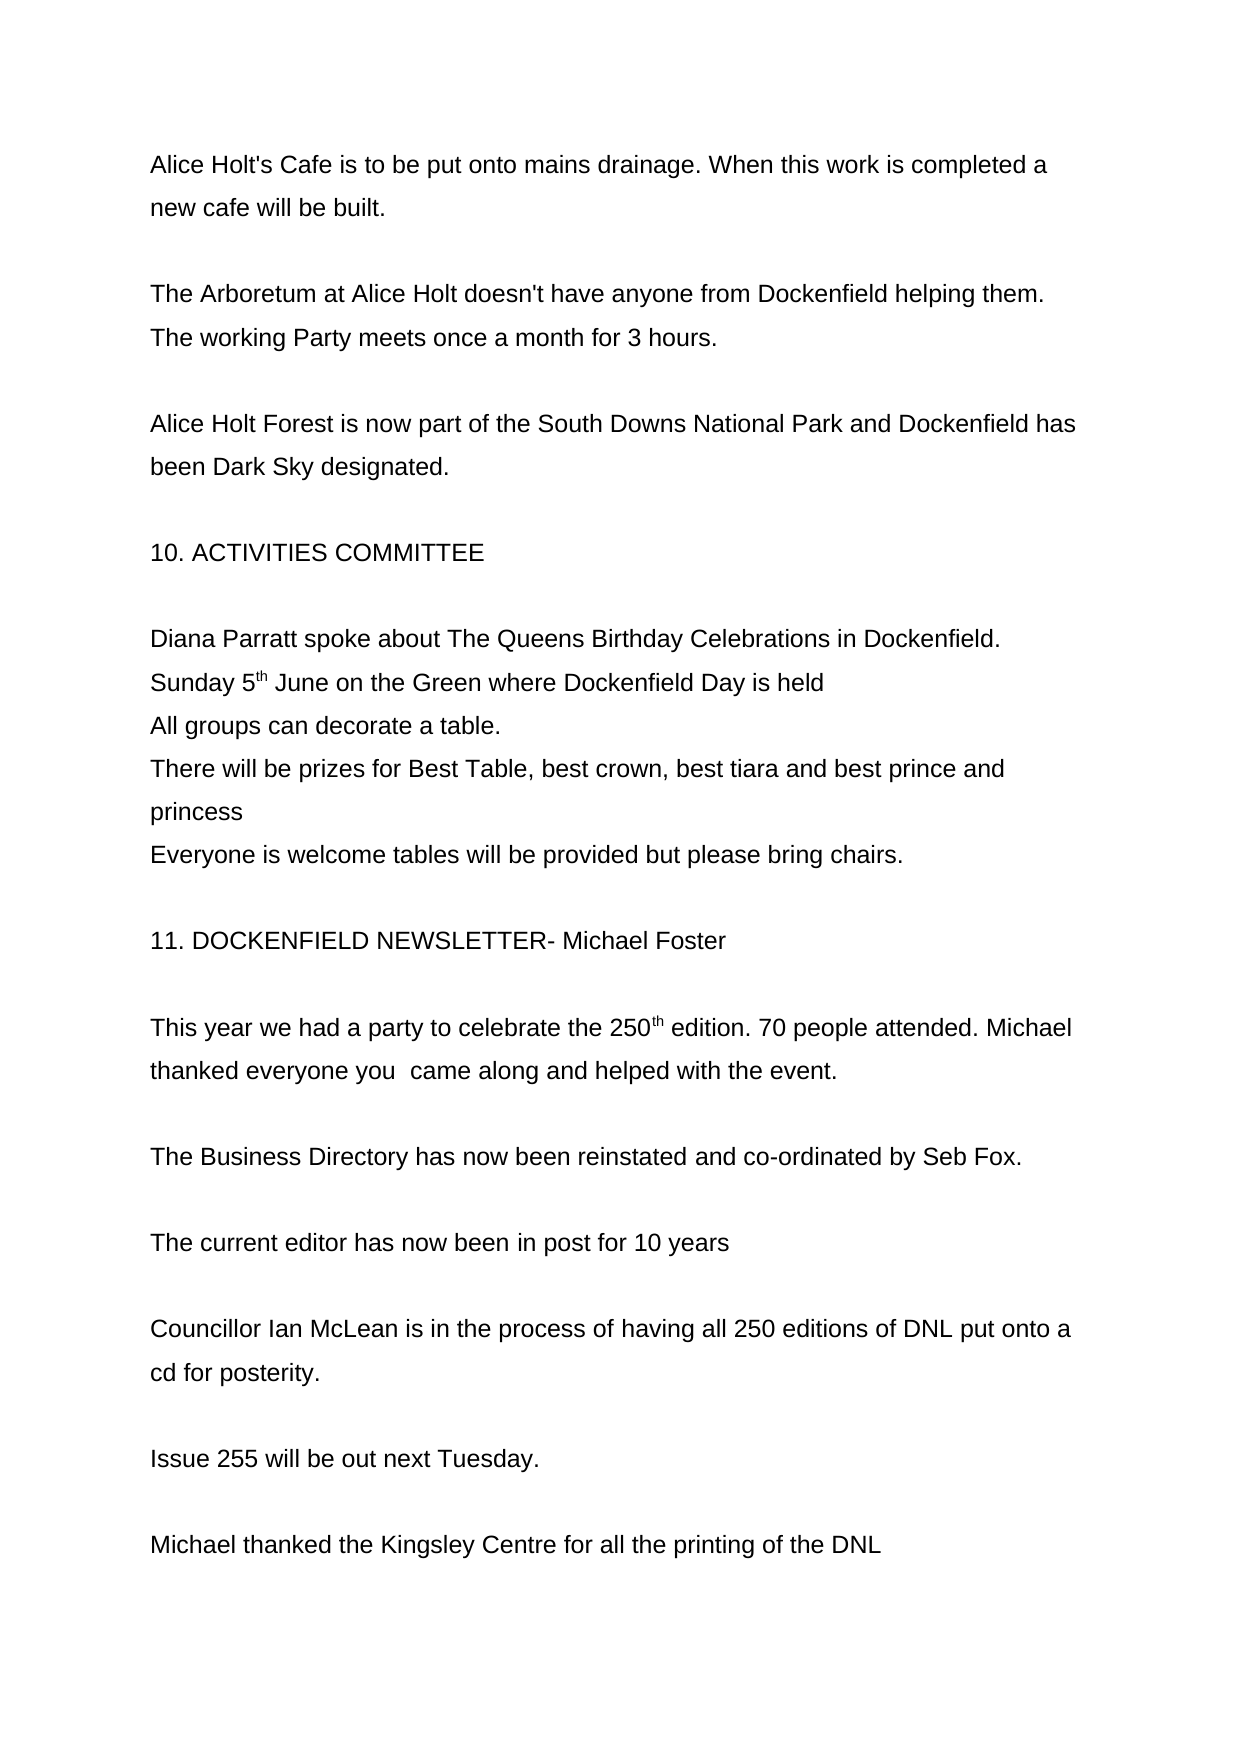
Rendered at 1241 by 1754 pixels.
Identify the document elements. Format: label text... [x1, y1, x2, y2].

text Councillor Ian McLean is in the process of having all 250 editions of DNL put onto a cd for posterity. [150, 1314, 1090, 1386]
text 11. DOCKENFIELD NEWSLETTER- Michael Foster [150, 926, 1090, 955]
text Alice Holt Forest is now part of the South Downs National Park and Dockenfield has been Dark Sky designated. [150, 409, 1090, 481]
text Diana Parratt spoke about The Queens Birthday Celebrations in Dockenfield. [150, 624, 1090, 653]
text There will be prizes for Best Table, best crown, best tiara and best prince and princess [150, 754, 1090, 826]
text Alice Holt's Cafe is to be put onto mains drainage. When this work is completed a new cafe will be built. [150, 150, 1090, 222]
text The Arboretum at Alice Holt doesn't have anyone from Dockenfield helping them. The working Party meets once a month for 3 hours. [150, 279, 1090, 351]
text Everyone is welcome tables will be provided but please bring chairs. [150, 840, 1090, 869]
text Issue 255 will be out next Tuesday. [150, 1444, 1090, 1472]
text The current editor has now been in post for 10 years [150, 1228, 1090, 1257]
text This year we had a party to celebrate the 250th edition. 70 people attended. Michael thanked everyone you came along and helped with the event. [150, 1012, 1090, 1084]
text 10. ACTIVITIES COMMITTEE [150, 538, 1090, 567]
text The Business Directory has now been reinstated and co-ordinated by Seb Fox. [150, 1142, 1090, 1171]
text Michael thanked the Kingsley Centre for all the printing of the DNL [150, 1530, 1090, 1559]
text Sunday 5th June on the Green where Dockenfield Day is held [150, 667, 1090, 696]
text All groups can decorate a table. [150, 711, 1090, 739]
